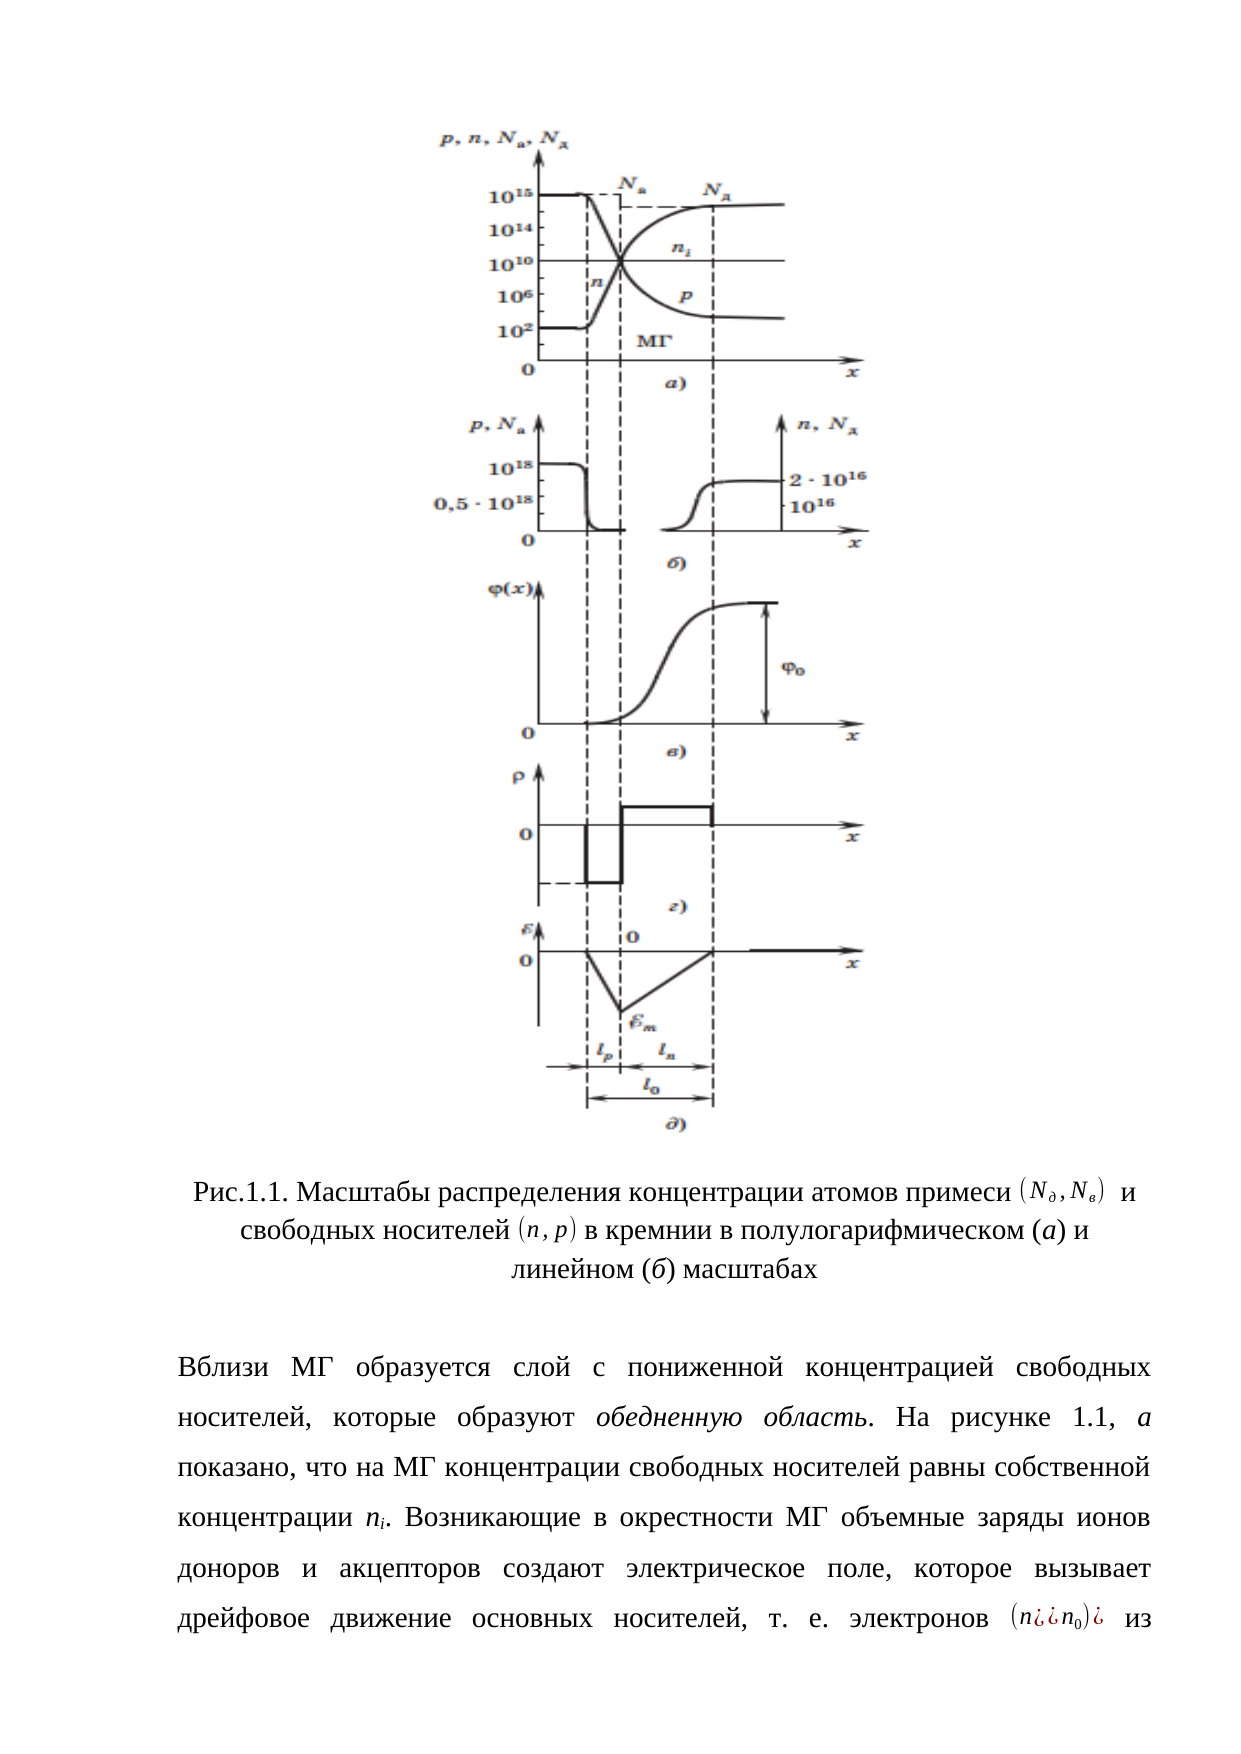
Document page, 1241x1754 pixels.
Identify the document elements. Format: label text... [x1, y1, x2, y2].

picture [421, 118, 907, 1139]
text Рис.1.1. Масштабы распределения концентрации атомов примеси и свободных носителей в кремнии в полулогарифмическом (а) и линейном (б) масштабах [177, 1174, 1152, 1284]
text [177, 1349, 1152, 1634]
